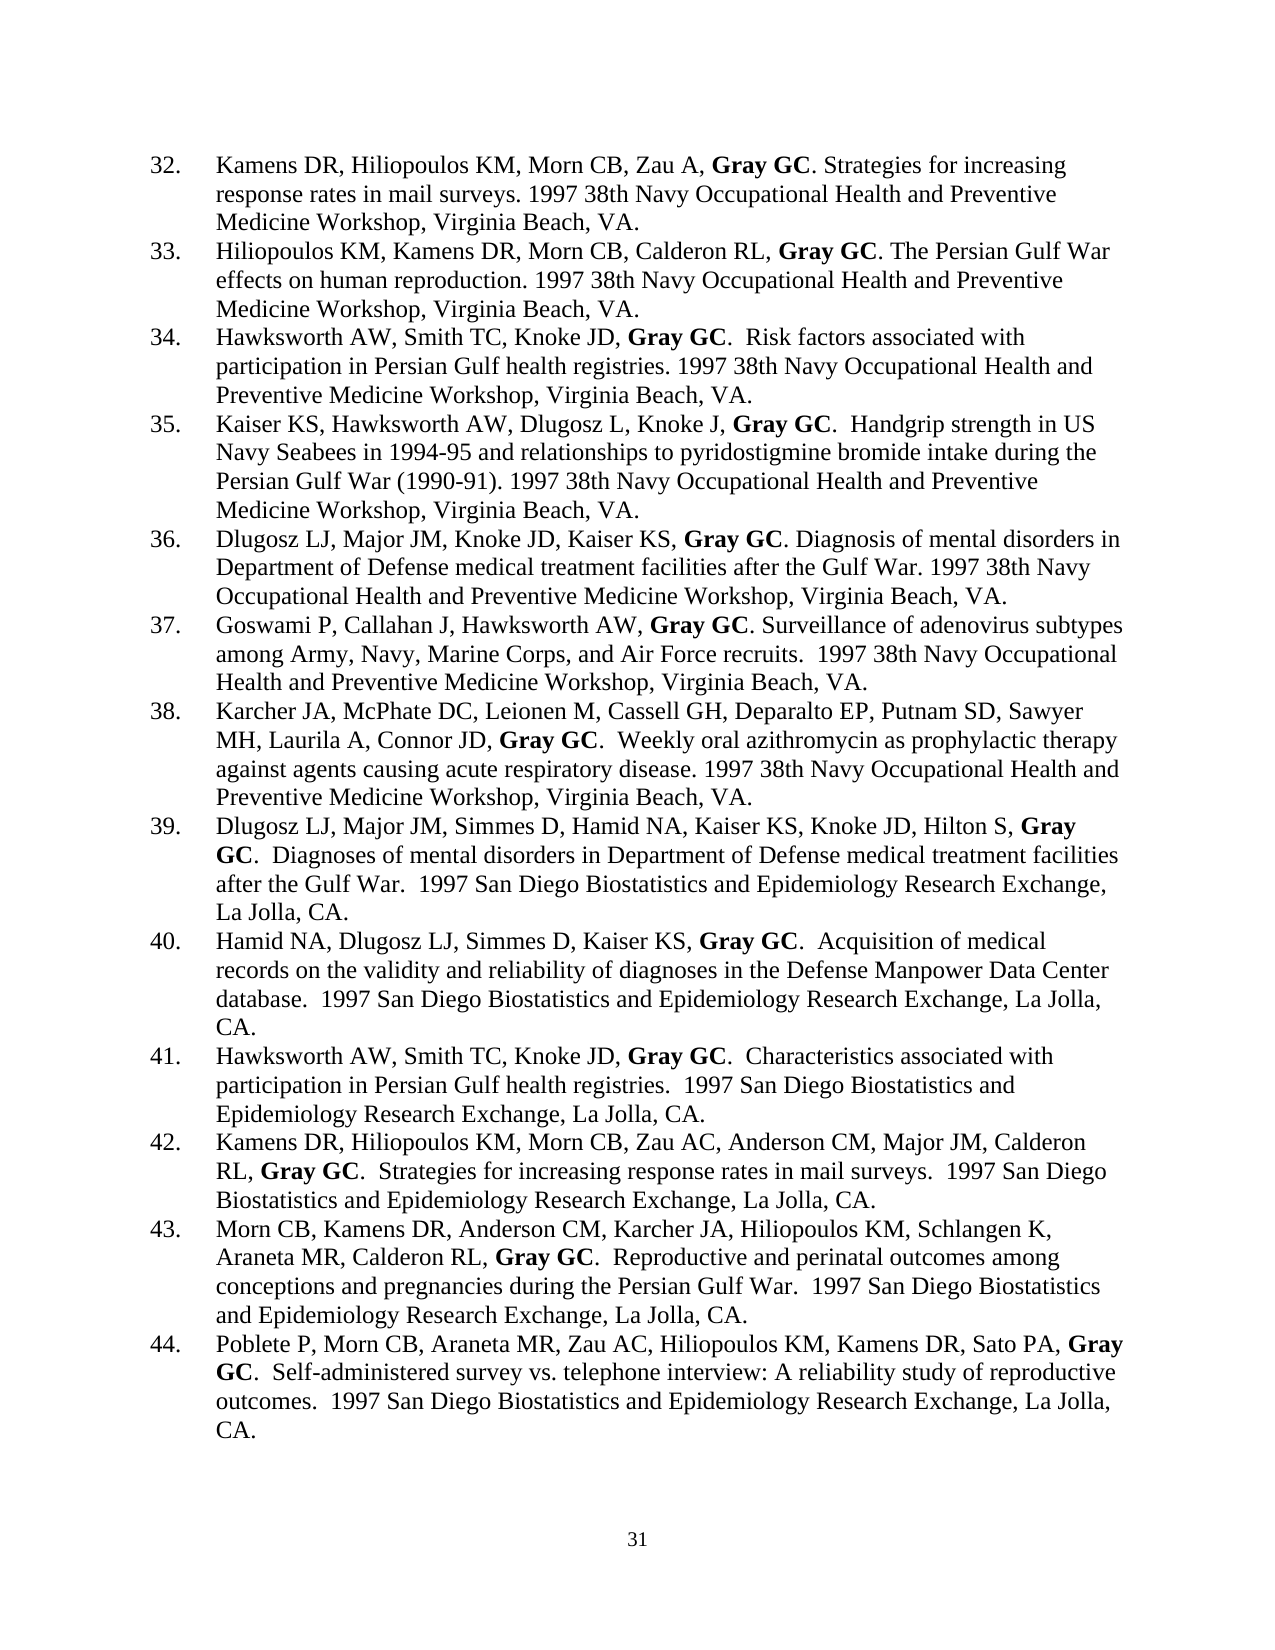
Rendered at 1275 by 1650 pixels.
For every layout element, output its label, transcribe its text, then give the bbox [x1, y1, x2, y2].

text 32. Kamens DR, Hiliopoulos KM, Morn CB, Zau A, Gray GC. Strategies for increasing response rates in mail surveys. 1997 38th Navy Occupational Health and Preventive Medicine Workshop, Virginia Beach, VA. [150, 150, 1125, 236]
text 33. Hiliopoulos KM, Kamens DR, Morn CB, Calderon RL, Gray GC. The Persian Gulf War effects on human reproduction. 1997 38th Navy Occupational Health and Preventive Medicine Workshop, Virginia Beach, VA. [150, 236, 1125, 322]
text 42. Kamens DR, Hiliopoulos KM, Morn CB, Zau AC, Anderson CM, Major JM, Calderon RL, Gray GC. Strategies for increasing response rates in mail surveys. 1997 San Diego Biostatistics and Epidemiology Research Exchange, La Jolla, CA. [150, 1127, 1125, 1214]
text 44. Poblete P, Morn CB, Araneta MR, Zau AC, Hiliopoulos KM, Kamens DR, Sato PA, Gray GC. Self-administered survey vs. telephone interview: A reliability study of reproductive outcomes. 1997 San Diego Biostatistics and Epidemiology Research Exchange, La Jolla, CA. [150, 1329, 1125, 1444]
text 34. Hawksworth AW, Smith TC, Knoke JD, Gray GC. Risk factors associated with participation in Persian Gulf health registries. 1997 38th Navy Occupational Health and Preventive Medicine Workshop, Virginia Beach, VA. [150, 322, 1125, 409]
text 36. Dlugosz LJ, Major JM, Knoke JD, Kaiser KS, Gray GC. Diagnosis of mental disorders in Department of Defense medical treatment facilities after the Gulf War. 1997 38th Navy Occupational Health and Preventive Medicine Workshop, Virginia Beach, VA. [150, 524, 1125, 610]
text 38. Karcher JA, McPhate DC, Leionen M, Cassell GH, Deparalto EP, Putnam SD, Sawyer MH, Laurila A, Connor JD, Gray GC. Weekly oral azithromycin as prophylactic therapy against agents causing acute respiratory disease. 1997 38th Navy Occupational Health and Preventive Medicine Workshop, Virginia Beach, VA. [150, 696, 1125, 811]
text 35. Kaiser KS, Hawksworth AW, Dlugosz L, Knoke J, Gray GC. Handgrip strength in US Navy Seabees in 1994-95 and relationships to pyridostigmine bromide intake during the Persian Gulf War (1990-91). 1997 38th Navy Occupational Health and Preventive Medicine Workshop, Virginia Beach, VA. [150, 409, 1125, 524]
text 40. Hamid NA, Dlugosz LJ, Simmes D, Kaiser KS, Gray GC. Acquisition of medical records on the validity and reliability of diagnoses in the Defense Manpower Data Center database. 1997 San Diego Biostatistics and Epidemiology Research Exchange, La Jolla, CA. [150, 926, 1125, 1041]
text 39. Dlugosz LJ, Major JM, Simmes D, Hamid NA, Kaiser KS, Knoke JD, Hilton S, Gray GC. Diagnoses of mental disorders in Department of Defense medical treatment facilities after the Gulf War. 1997 San Diego Biostatistics and Epidemiology Research Exchange, La Jolla, CA. [150, 811, 1125, 926]
text 41. Hawksworth AW, Smith TC, Knoke JD, Gray GC. Characteristics associated with participation in Persian Gulf health registries. 1997 San Diego Biostatistics and Epidemiology Research Exchange, La Jolla, CA. [150, 1041, 1125, 1127]
text 37. Goswami P, Callahan J, Hawksworth AW, Gray GC. Surveillance of adenovirus subtypes among Army, Navy, Marine Corps, and Air Force recruits. 1997 38th Navy Occupational Health and Preventive Medicine Workshop, Virginia Beach, VA. [150, 610, 1125, 696]
text 43. Morn CB, Kamens DR, Anderson CM, Karcher JA, Hiliopoulos KM, Schlangen K, Araneta MR, Calderon RL, Gray GC. Reproductive and perinatal outcomes among conceptions and pregnancies during the Persian Gulf War. 1997 San Diego Biostatistics and Epidemiology Research Exchange, La Jolla, CA. [150, 1214, 1125, 1329]
